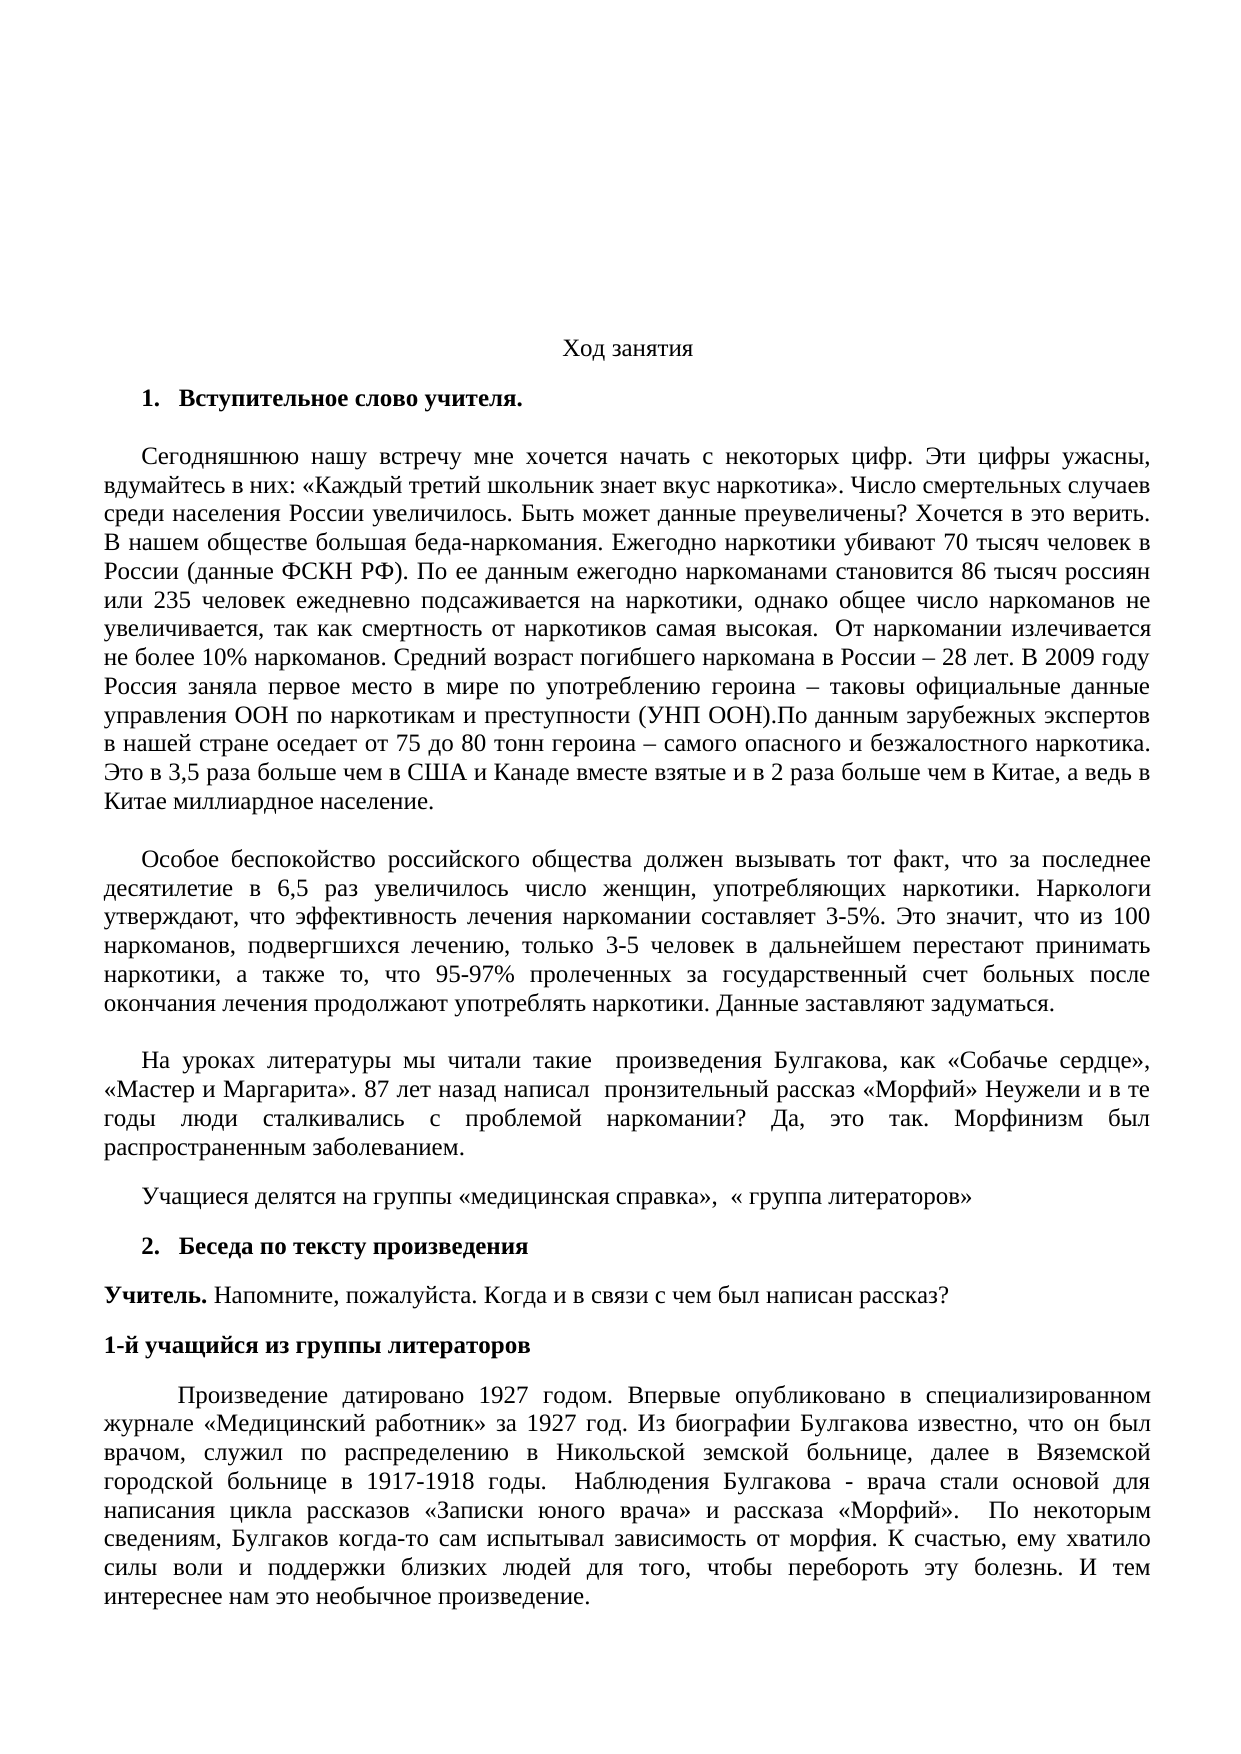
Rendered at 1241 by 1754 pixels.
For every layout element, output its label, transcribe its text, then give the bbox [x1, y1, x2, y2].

text Сегодняшнюю нашу встречу мне хочется начать с некоторых цифр. Эти цифры ужасны, вдумайтесь в них: «Каждый третий школьник знает вкус наркотика». Число смертельных случаев среди населения России увеличилось. Быть может данные преувеличены? Хочется в это верить. В нашем обществе большая беда-наркомания. Ежегодно наркотики убивают 70 тысяч человек в России (данные ФСКН РФ). По ее данным ежегодно наркоманами становится 86 тысяч россиян или 235 человек ежедневно подсаживается на наркотики, однако общее число наркоманов не увеличивается, так как смертность от наркотиков самая высокая. От наркомании излечивается не более 10% наркоманов. Средний возраст погибшего наркомана в России – 28 лет. В 2009 году Россия заняла первое место в мире по употреблению героина – таковы официальные данные управления ООН по наркотикам и преступности (УНП ООН).По данным зарубежных экспертов в нашей стране оседает от 75 до 80 тонн героина – самого опасного и безжалостного наркотика. Это в 3,5 раза больше чем в США и Канаде вместе взятые и в 2 раза больше чем в Китае, а ведь в Китае миллиардное население. [103, 441, 1152, 815]
list Беседа по тексту произведения [141, 1231, 1152, 1260]
text Особое беспокойство российского общества должен вызывать тот факт, что за последнее десятилетие в 6,5 раз увеличилось число женщин, употребляющих наркотики. Наркологи утверждают, что эффективность лечения наркомании составляет 3-5%. Это значит, что из 100 наркоманов, подвергшихся лечению, только 3-5 человек в дальнейшем перестают принимать наркотики, а также то, что 95-97% пролеченных за государственный счет больных после окончания лечения продолжают употреблять наркотики. Данные заставляют задуматься. [103, 844, 1152, 1016]
list Вступительное слово учителя. [141, 383, 1152, 412]
text Учащиеся делятся на группы «медицинская справка», « группа литераторов» [103, 1181, 1152, 1210]
text Ход занятия [103, 333, 1152, 362]
text Произведение датировано 1927 годом. Впервые опубликовано в специализированном журнале «Медицинский работник» за 1927 год. Из биографии Булгакова известно, что он был врачом, служил по распределению в Никольской земской больнице, далее в Вяземской городской больнице в 1917-1918 годы. Наблюдения Булгакова - врача стали основой для написания цикла рассказов «Записки юного врача» и рассказа «Морфий». По некоторым сведениям, Булгаков когда-то сам испытывал зависимость от морфия. К счастью, ему хватило силы воли и поддержки близких людей для того, чтобы перебороть эту болезнь. И тем интереснее нам это необычное произведение. [103, 1380, 1152, 1610]
text На уроках литературы мы читали такие произведения Булгакова, как «Собачье сердце», «Мастер и Маргарита». 87 лет назад написал пронзительный рассказ «Морфий» Неужели и в те годы люди сталкивались с проблемой наркомании? Да, это так. Морфинизм был распространенным заболеванием. [103, 1046, 1152, 1161]
text Учитель. Напомните, пожалуйста. Когда и в связи с чем был написан рассказ? [103, 1281, 1152, 1309]
text 1-й учащийся из группы литераторов [103, 1330, 1152, 1359]
